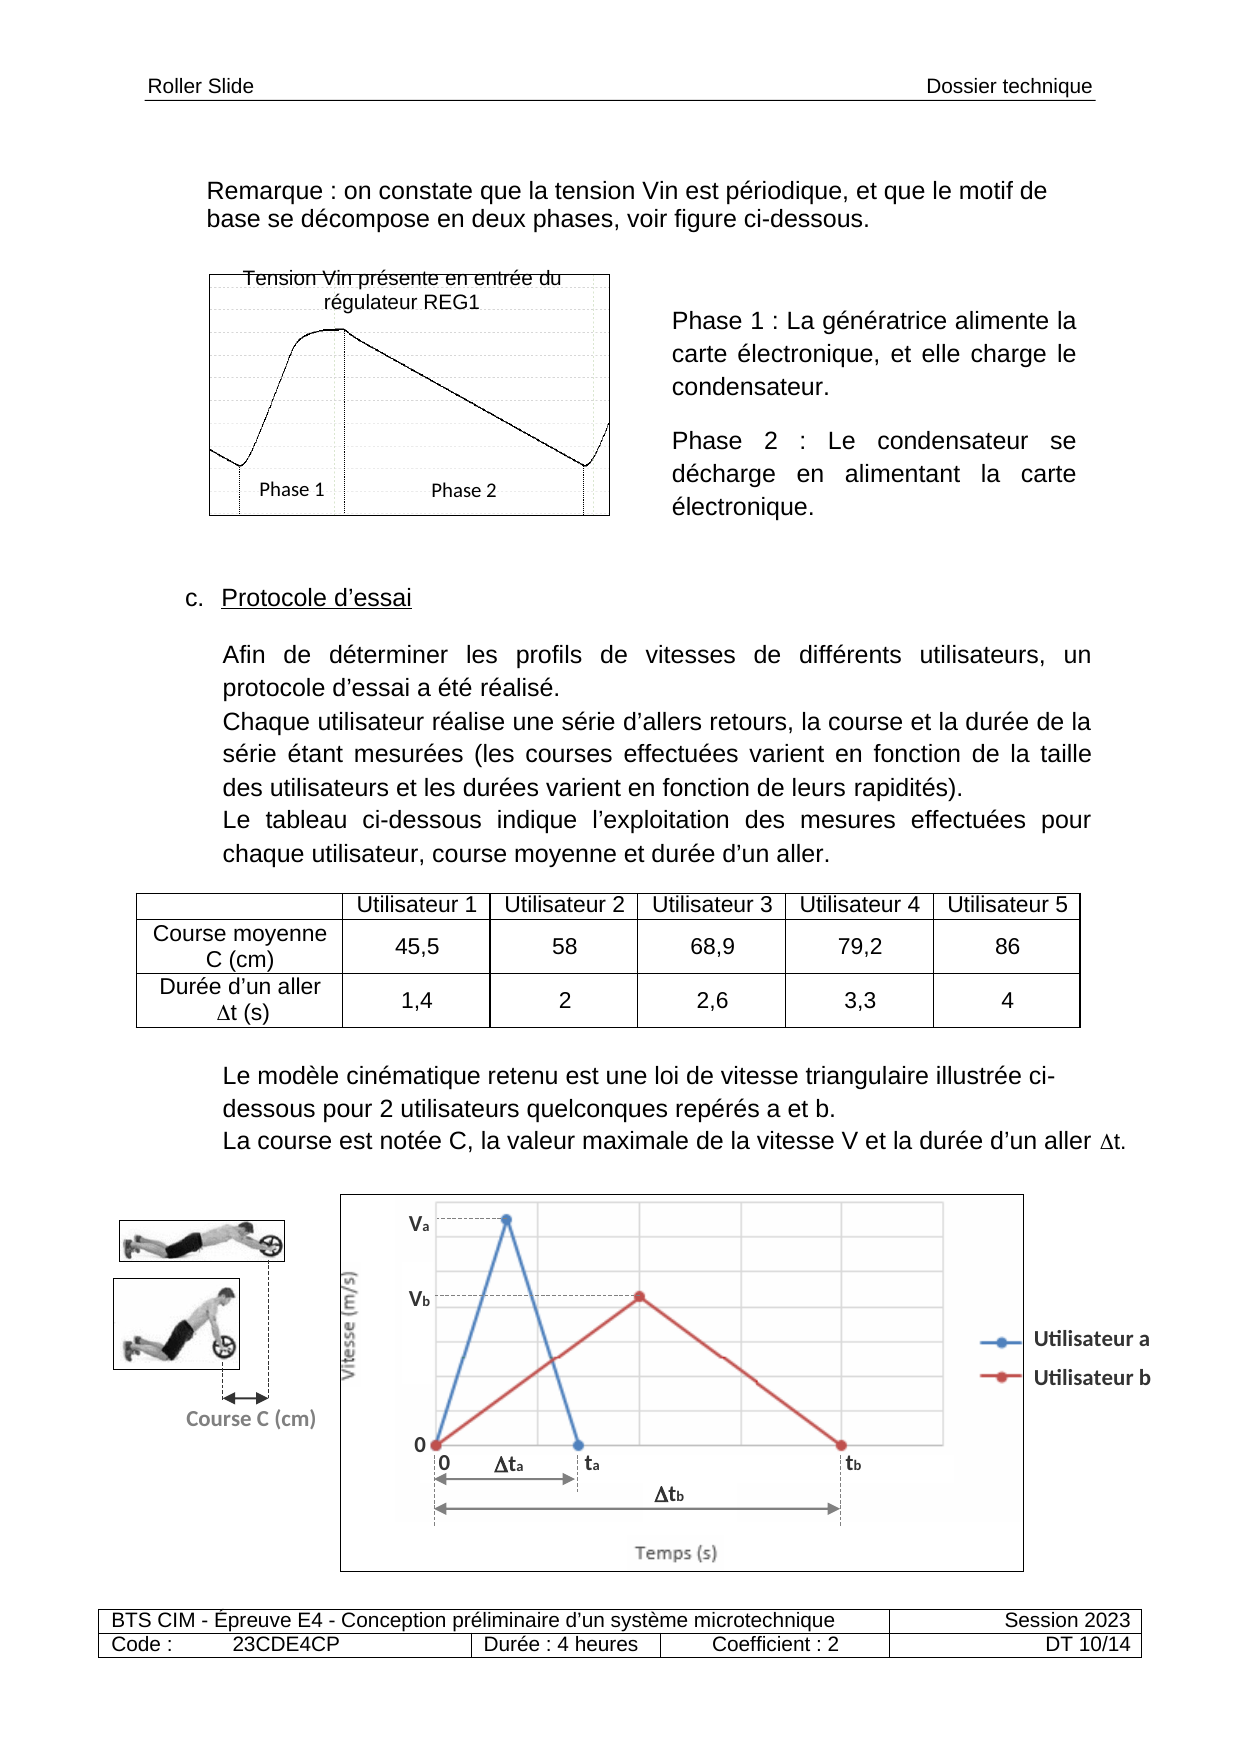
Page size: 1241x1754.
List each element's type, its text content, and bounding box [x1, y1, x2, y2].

table_header BTS CIM - Épreuve E4 - Conception préliminaire d’un système microtechnique [99, 1610, 889, 1633]
table_cell Coefficient : 2 [661, 1634, 889, 1657]
table_header Utilisateur 2 [491, 894, 637, 919]
picture [296, 275, 302, 284]
table_cell Course moyenne C (cm) [137, 920, 342, 973]
table_header Utilisateur 4 [786, 894, 933, 919]
picture [114, 1279, 239, 1369]
picture [361, 275, 367, 284]
text Le modèle cinématique retenu est une loi de vitesse triangulaire illustrée ci- dessous pour 2 utilisateurs quelconques repérés a et b. [222, 1061, 1090, 1123]
text Afin de déterminer les profils de vitesses de différents utilisateurs, un protocole d’essai a été réalisé. [222, 640, 1092, 702]
table_cell 2 [491, 974, 637, 1027]
list Protocole d’essai [185, 583, 1163, 612]
table_cell 4 [934, 974, 1079, 1027]
table_cell Durée : 4 heures [472, 1634, 660, 1657]
picture [120, 1221, 284, 1261]
text Phase 2 : Le condensateur se décharge en alimentant la carte électronique. [672, 426, 1077, 521]
text Chaque utilisateur réalise une série d’allers retours, la course et la durée de la série étant mesurées (les courses effectuées varient en fonction de la taille des utilisateurs et les durées varient en fonction de leurs rapidités). [222, 706, 1093, 801]
text Course C (cm) [186, 1404, 321, 1432]
text Remarque : on constate que la tension Vin est périodique, et que le motif de base se décompose en deux phases, voir figure ci-dessous. [206, 176, 1090, 233]
table_cell DT 10/14 [890, 1634, 1141, 1657]
text Le tableau ci-dessous indique l’exploitation des mesures effectuées pour chaque utilisateur, course moyenne et durée d’un aller. [222, 806, 1093, 867]
picture [326, 275, 332, 282]
table_header Utilisateur 3 [638, 894, 785, 919]
text Utilisateur a Utilisateur b [1033, 1324, 1153, 1391]
table_cell 45,5 [343, 920, 489, 973]
table_cell Code : 23CDE4CP [99, 1634, 471, 1657]
table_cell 3,3 [786, 974, 933, 1027]
table_header [137, 894, 342, 919]
table_cell 2,6 [638, 974, 785, 1027]
table_cell 79,2 [786, 920, 933, 973]
picture [210, 275, 609, 515]
table_cell 1,4 [343, 974, 489, 1027]
table_cell 58 [491, 920, 637, 973]
table_cell Durée d’un aller t (s) [137, 974, 342, 1027]
table_cell 86 [934, 920, 1079, 973]
text La course est notée C, la valeur maximale de la vitesse V et la durée d’un aller t. [222, 1127, 1163, 1155]
table_header Utilisateur 1 [343, 894, 489, 919]
table_header Session 2023 [890, 1610, 1141, 1633]
picture [341, 1195, 1023, 1571]
table_cell 68,9 [638, 920, 785, 973]
table_header Utilisateur 5 [934, 894, 1079, 919]
text Phase 1 : La génératrice alimente la carte électronique, et elle charge le condensateur. [672, 306, 1077, 401]
